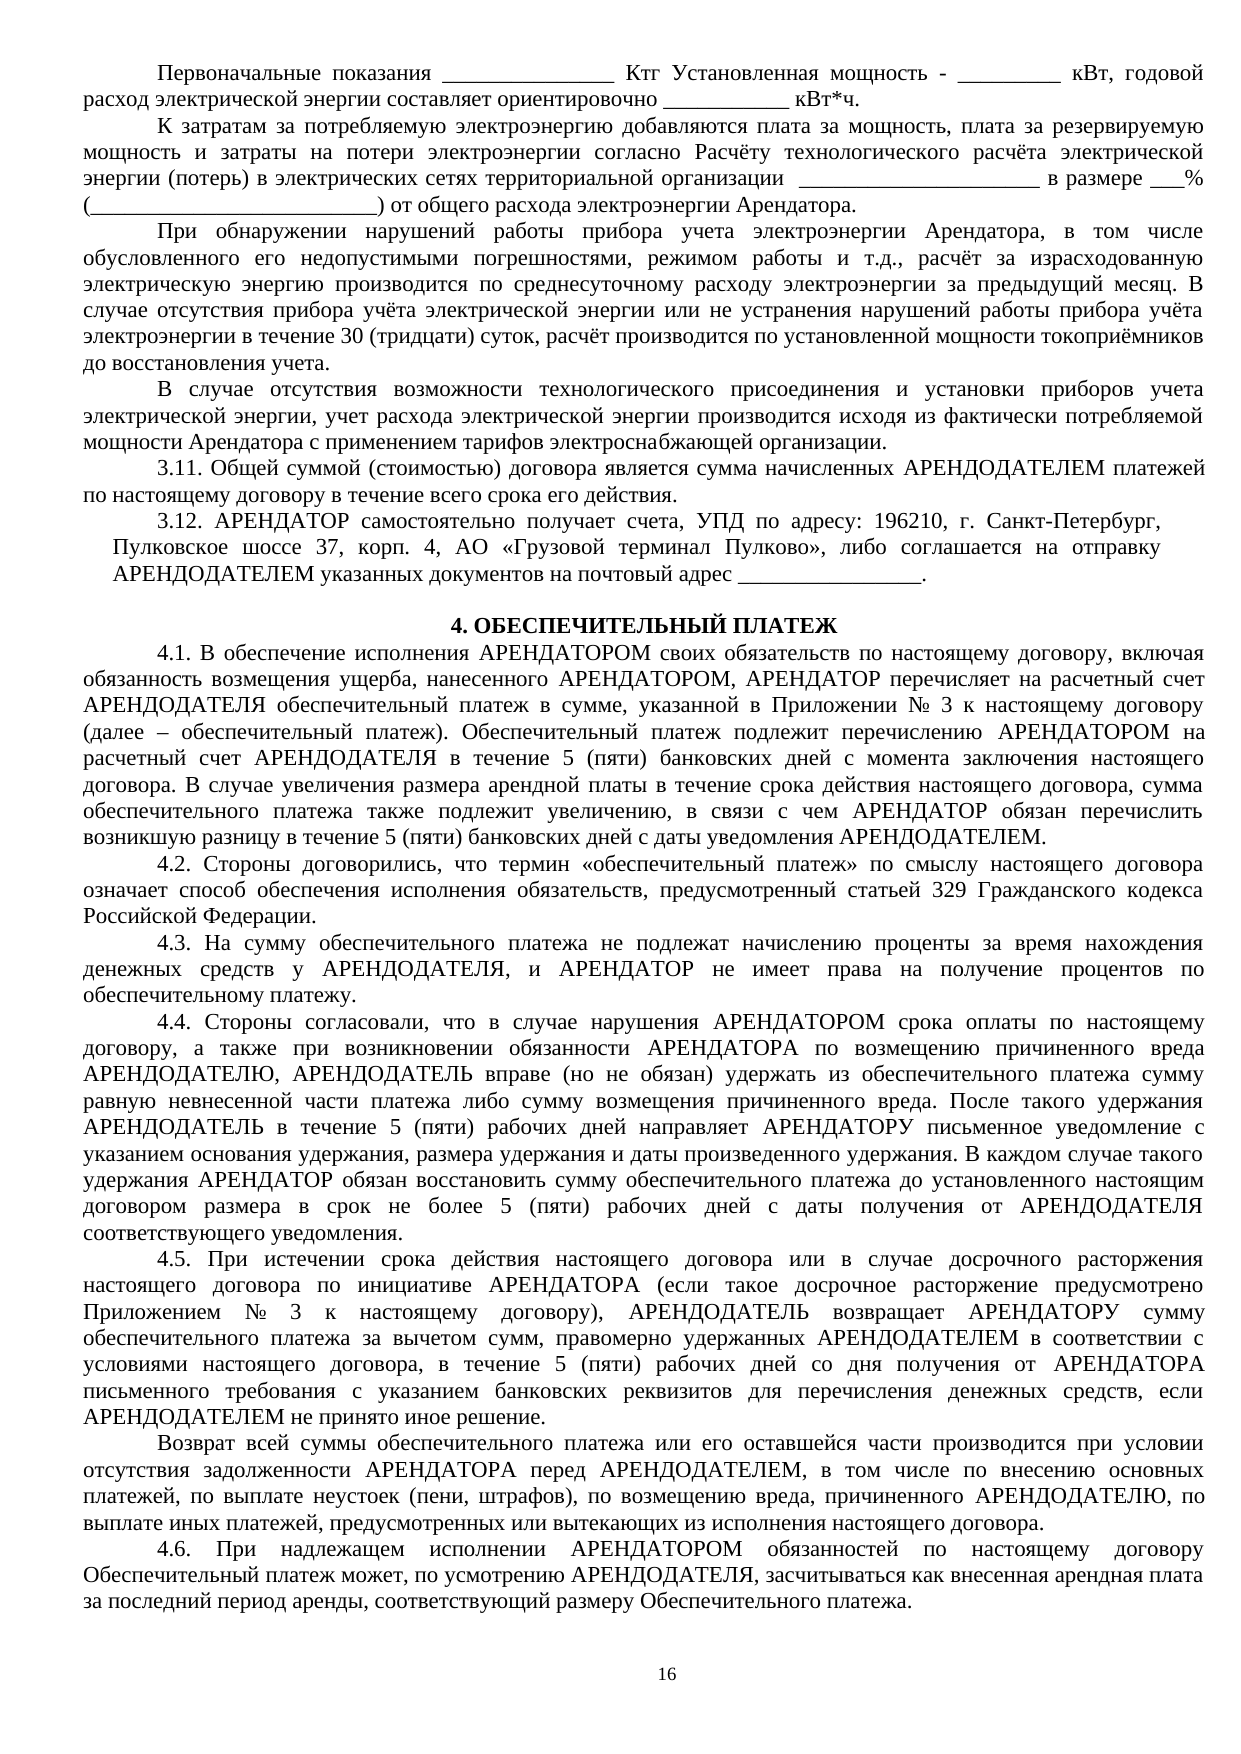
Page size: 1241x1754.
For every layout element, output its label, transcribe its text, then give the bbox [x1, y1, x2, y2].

text В случае отсутствия возможности технологического присоединения и установки приборов учета электрической энергии, учет расхода электрической энергии производится исходя из фактически потребляемой мощности Арендатора с применением тарифов электроснабжающей организации. [83, 375, 1205, 454]
text Первоначальные показания _______________ Ктг Установленная мощность - _________ кВт, годовой расход электрической энергии составляет ориентировочно ___________ кВт*ч. [83, 59, 1205, 112]
text 4. ОБЕСПЕЧИТЕЛЬНЫЙ ПЛАТЕЖ [83, 612, 1205, 639]
text 4.5. При истечении срока действия настоящего договора или в случае досрочного расторжения настоящего договора по инициативе АРЕНДАТОРА (если такое досрочное расторжение предусмотрено Приложением № 3 к настоящему договору), АрендОДАТЕЛЬ возвращает АрендаторУ сумму обеспечительного платежа за вычетом сумм, правомерно удержанных АРЕНДОДАТЕЛЕМ в соответствии с условиями настоящего договора, в течение 5 (пяти) рабочих дней со дня получения от АрендаторА письменного требования с указанием банковских реквизитов для перечисления денежных средств, если АРЕНДОДАТЕЛЕМ не принято иное решение. [83, 1245, 1205, 1429]
text 4.1. В обеспечение исполнения АрендаторОМ своих обязательств по настоящему договору, включая обязанность возмещения ущерба, нанесенного АрендаторОМ, АРЕНДАТОР перечисляет на расчетный счет АРЕНДОДАТЕЛЯ обеспечительный платеж в сумме, указанной в Приложении № 3 к настоящему договору (далее – обеспечительный платеж). Обеспечительный платеж подлежит перечислению АРЕНДАТОРОМ на расчетный счет АрендОДАТЕЛЯ в течение 5 (пяти) банковских дней с момента заключения настоящего договора. В случае увеличения размера арендной платы в течение срока действия настоящего договора, сумма обеспечительного платежа также подлежит увеличению, в связи с чем АРЕНДАТОР обязан перечислить возникшую разницу в течение 5 (пяти) банковских дней с даты уведомления АРЕНДОДАТЕЛЕМ. [83, 639, 1205, 850]
text 3.12. АРЕНДАТОР самостоятельно получает счета, УПД по адресу: 196210, г. Санкт-Петербург, Пулковское шоссе 37, корп. 4, АО «Грузовой терминал Пулково», либо соглашается на отправку АРЕНДОДАТЕЛЕМ указанных документов на почтовый адрес ________________. [112, 507, 1162, 586]
text 4.3. На сумму обеспечительного платежа не подлежат начислению проценты за время нахождения денежных средств у АрендОДАТЕЛЯ, и Арендатор не имеет права на получение процентов по обеспечительному платежу. [83, 929, 1205, 1008]
text 3.11. Общей суммой (стоимостью) договора является сумма начисленных АРЕНДОДАТЕЛЕМ платежей по настоящему договору в течение всего срока его действия. [83, 454, 1205, 507]
text 4.6. При надлежащем исполнении АРЕНДАТОРОМ обязанностей по настоящему договору Обеспечительный платеж может, по усмотрению АРЕНДОДАТЕЛЯ, засчитываться как внесенная арендная плата за последний период аренды, соответствующий размеру Обеспечительного платежа. [83, 1535, 1205, 1614]
text При обнаружении нарушений работы прибора учета электроэнергии Арендатора, в том числе обусловленного его недопустимыми погрешностями, режимом работы и т.д., расчёт за израсходованную электрическую энергию производится по среднесуточному расходу электроэнергии за предыдущий месяц. В случае отсутствия прибора учёта электрической энергии или не устранения нарушений работы прибора учёта электроэнергии в течение 30 (тридцати) суток, расчёт производится по установленной мощности токоприёмников до восстановления учета. [83, 217, 1205, 375]
text 4.2. Стороны договорились, что термин «обеспечительный платеж» по смыслу настоящего договора означает способ обеспечения исполнения обязательств, предусмотренный статьей 329 Гражданского кодекса Российской Федерации. [83, 850, 1205, 929]
text 4.4. Стороны согласовали, что в случае нарушения АрендаторОМ срока оплаты по настоящему договору, а также при возникновении обязанности АРЕНДАТОРА по возмещению причиненного вреда АрендОДАТЕЛю, АрендОДАТЕЛЬ вправе (но не обязан) удержать из обеспечительного платежа сумму равную невнесенной части платежа либо сумму возмещения причиненного вреда. После такого удержания АрендОДАТЕЛЬ в течение 5 (пяти) рабочих дней направляет АрендаторУ письменное уведомление с указанием основания удержания, размера удержания и даты произведенного удержания. В каждом случае такого удержания Арендатор обязан восстановить сумму обеспечительного платежа до установленного настоящим договором размера в срок не более 5 (пяти) рабочих дней с даты получения от АРЕНДОДАТЕЛЯ соответствующего уведомления. [83, 1008, 1205, 1245]
text К затратам за потребляемую электроэнергию добавляются плата за мощность, плата за резервируемую мощность и затраты на потери электроэнергии согласно Расчёту технологического расчёта электрической энергии (потерь) в электрических сетях территориальной организации _____________________ в размере ___% (_________________________) от общего расхода электроэнергии Арендатора. [83, 112, 1205, 217]
text Возврат всей суммы обеспечительного платежа или его оставшейся части производится при условии отсутствия задолженности АрендаторА перед АрендОДАТЕЛЕМ, в том числе по внесению основных платежей, по выплате неустоек (пени, штрафов), по возмещению вреда, причиненного АрендОДАТЕЛЮ, по выплате иных платежей, предусмотренных или вытекающих из исполнения настоящего договора. [83, 1429, 1205, 1535]
